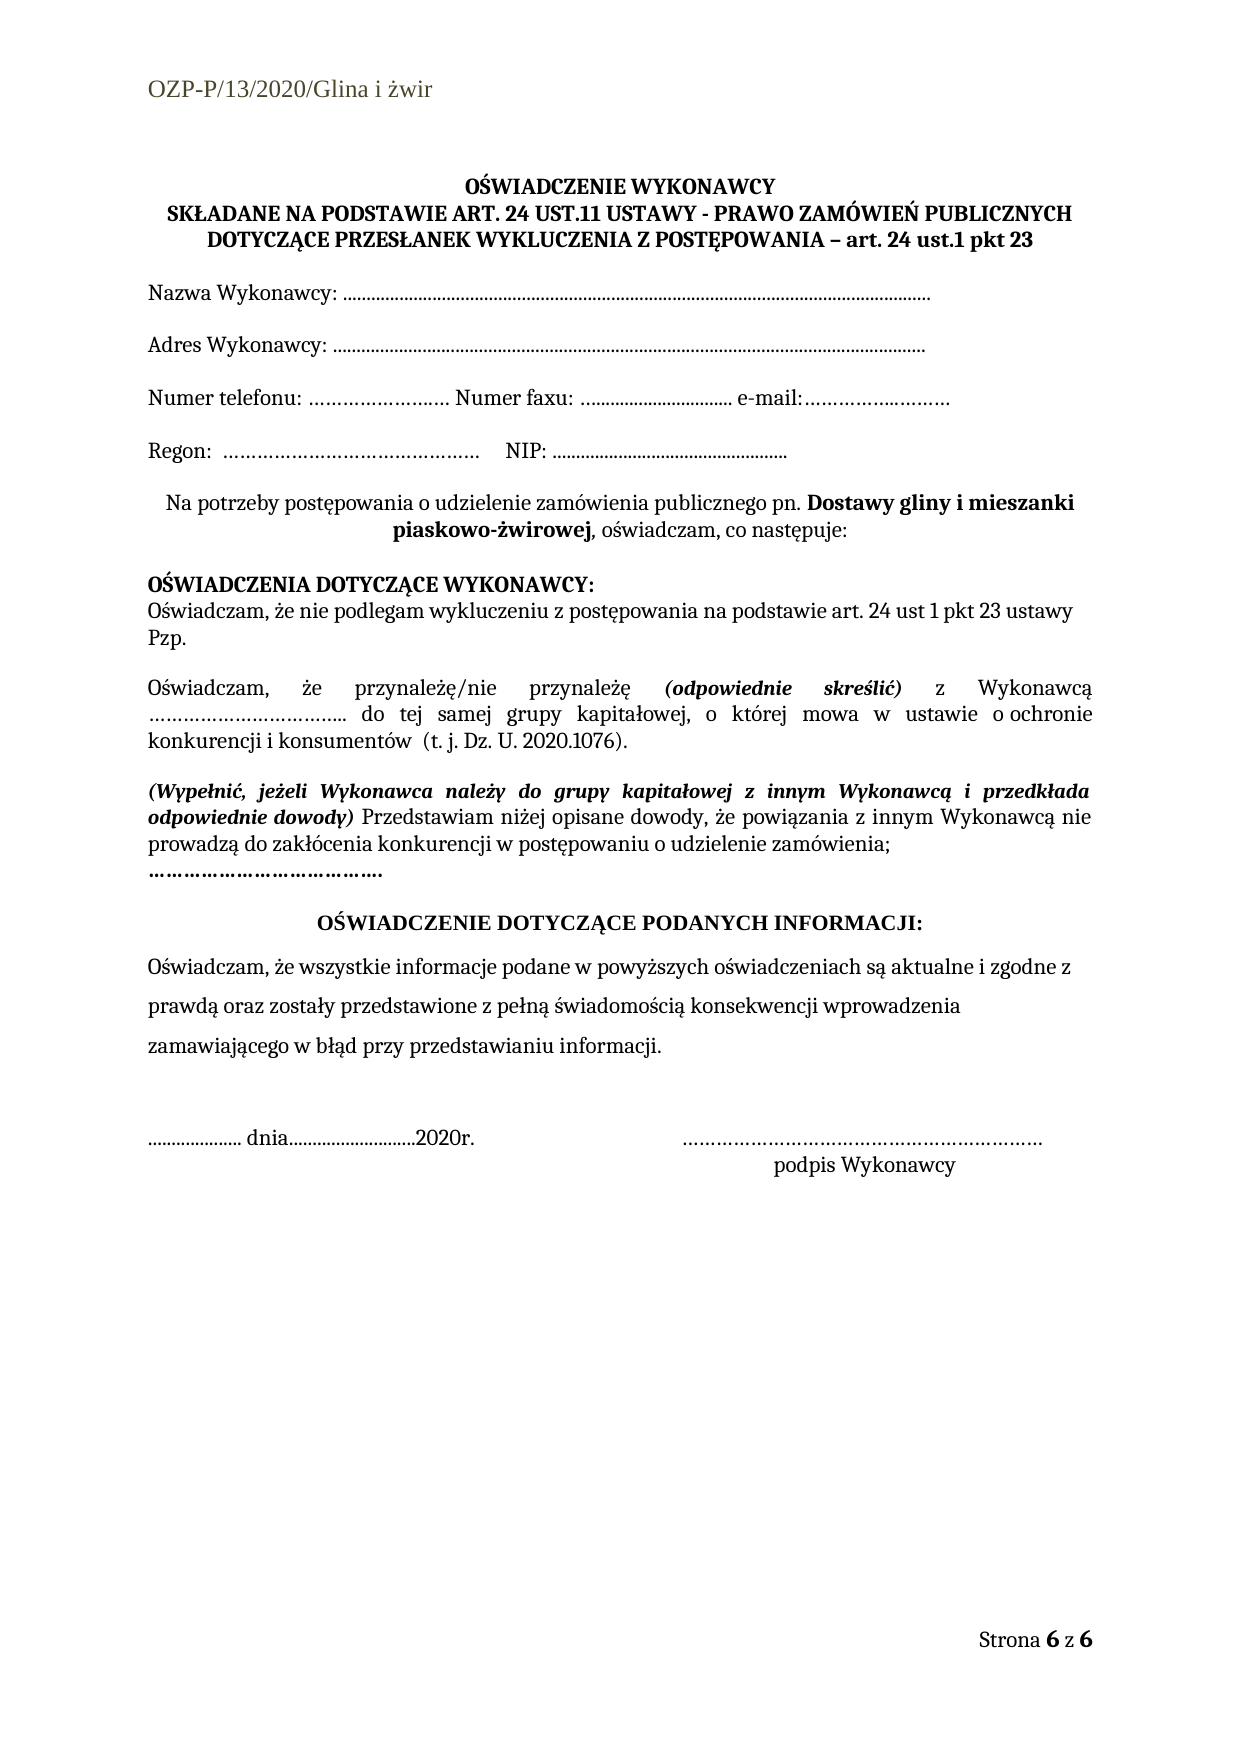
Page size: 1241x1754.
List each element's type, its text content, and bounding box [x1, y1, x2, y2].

text OŚWIADCZENIA DOTYCZĄCE WYKONAWCY: [148, 572, 1093, 598]
text Oświadczam, że przynależę/nie przynależę (odpowiednie skreślić) z Wykonawcą …………………………….. do tej samej grupy kapitałowej, o której mowa w ustawie o ochronie konkurencji i konsumentów (t. j. Dz. U. 2020.1076). [148, 675, 1093, 754]
text Oświadczam, że nie podlegam wykluczeniu z postępowania na podstawie art. 24 ust 1 pkt 23 ustawy Pzp. [148, 598, 1093, 651]
text Regon: ……………………………………… NIP: .................................................. [148, 437, 1093, 464]
text DOTYCZĄCE PRZESŁANEK WYKLUCZENIA Z POSTĘPOWANIA – art. 24 ust.1 pkt 23 [148, 227, 1093, 253]
text SKŁADANE NA PODSTAWIE ART. 24 UST.11 USTAWY - PRAWO ZAMÓWIEŃ PUBLICZNYCH [148, 200, 1093, 227]
text OŚWIADCZENIE DOTYCZĄCE PODANYCH INFORMACJI: [148, 909, 1093, 935]
text podpis Wykonawcy [148, 1151, 1075, 1178]
text Adres Wykonawcy: .............................................................................................................................. [148, 332, 1093, 358]
text Nazwa Wykonawcy: ............................................................................................................................. [148, 279, 1093, 306]
text Oświadczam, że wszystkie informacje podane w powyższych oświadczeniach są aktualne i zgodne z prawdą oraz zostały przedstawione z pełną świadomością konsekwencji wprowadzenia zamawiającego w błąd przy przedstawianiu informacji. [148, 954, 1093, 1059]
text Na potrzeby postępowania o udzielenie zamówienia publicznego pn. Dostawy gliny i mieszanki piaskowo-żwirowej, oświadczam, co następuje: [148, 490, 1093, 543]
text …………………………………. [148, 857, 1093, 883]
text .................... dnia...........................2020r. ……………………………………………………… [148, 1125, 1075, 1151]
text Numer telefonu: ………………….… Numer faxu: …............................. e-mail:……………..……… [148, 385, 1093, 411]
text (Wypełnić, jeżeli Wykonawca należy do grupy kapitałowej z innym Wykonawcą i przedkłada odpowiednie dowody) Przedstawiam niżej opisane dowody, że powiązania z innym Wykonawcą nie prowadzą do zakłócenia konkurencji w postępowaniu o udzielenie zamówienia; [148, 780, 1093, 857]
text OŚWIADCZENIE WYKONAWCY [148, 174, 1093, 200]
